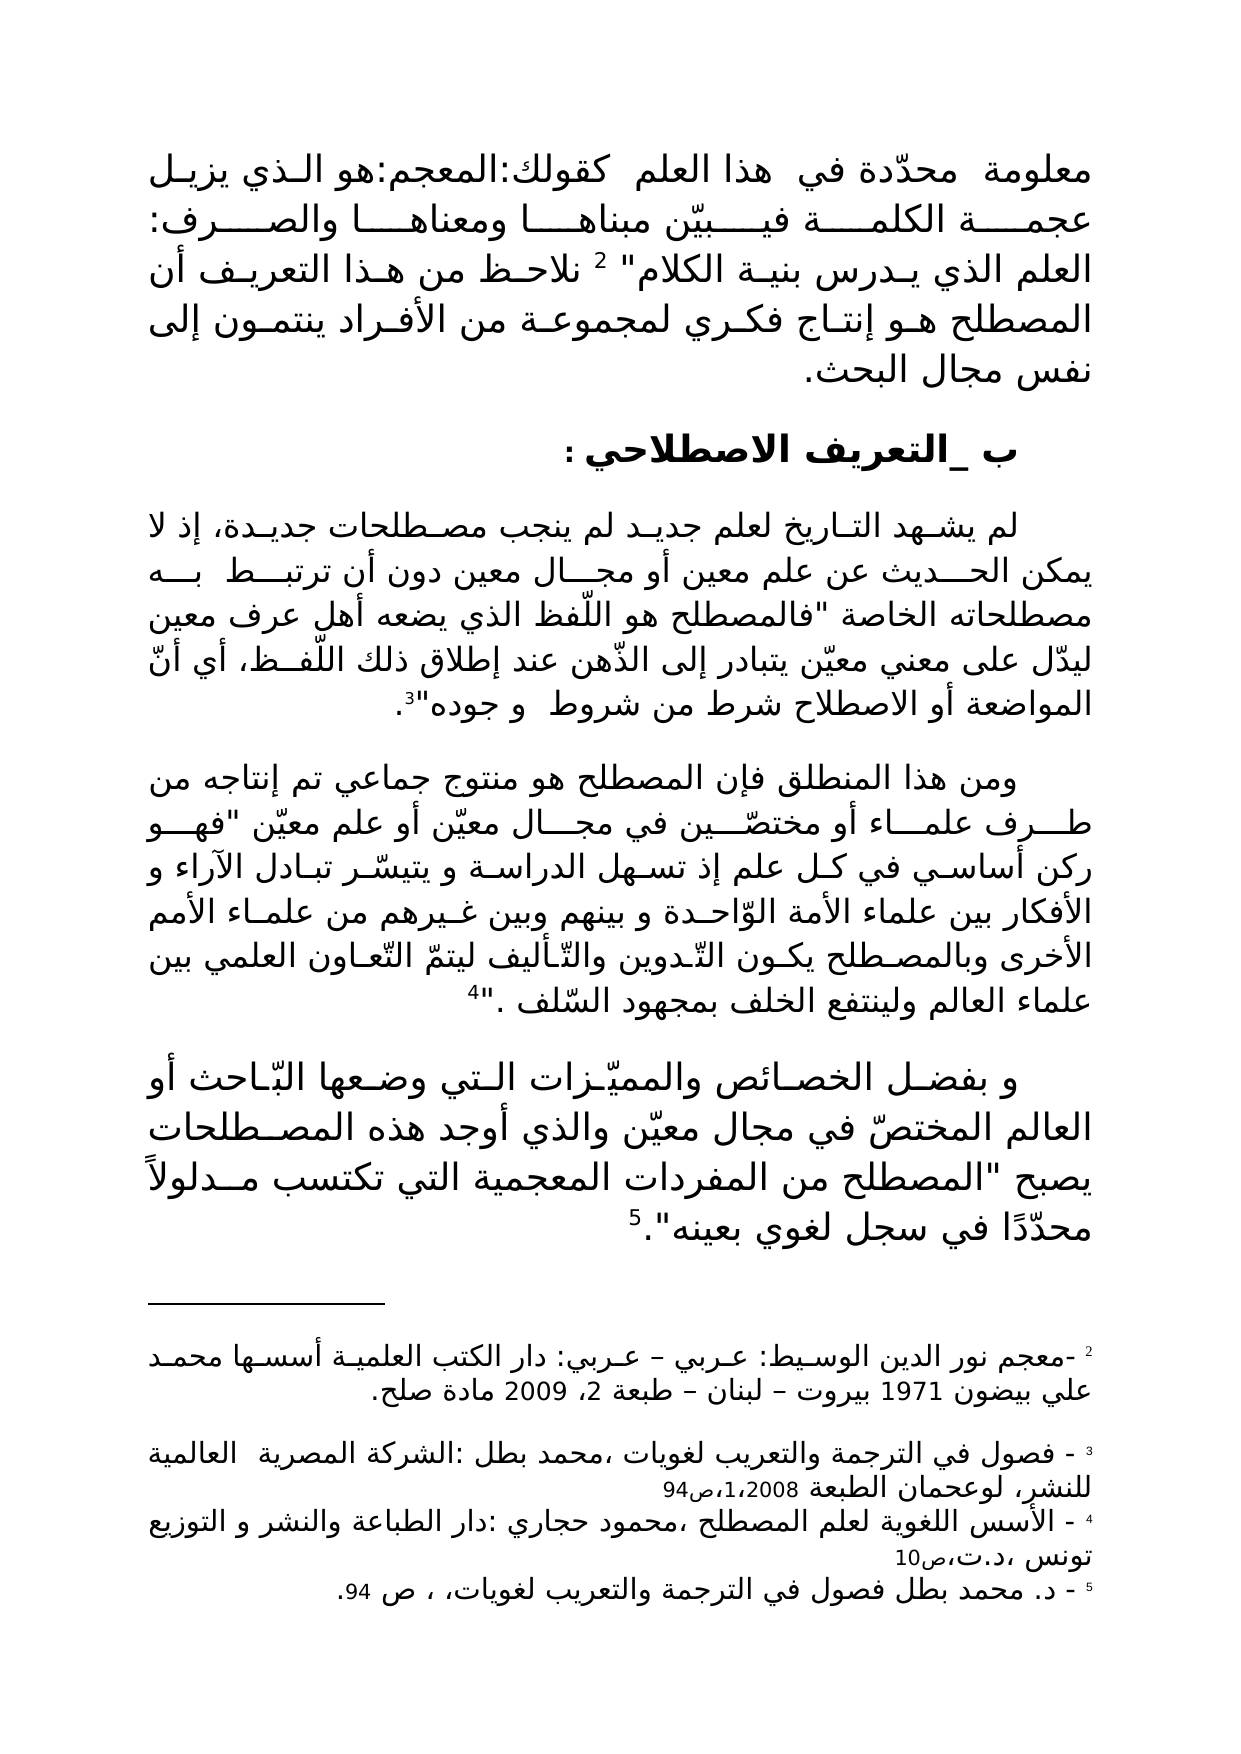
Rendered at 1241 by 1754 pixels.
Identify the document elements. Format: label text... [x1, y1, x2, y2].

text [148, 148, 1093, 392]
text و بفضل الخصائص والمميّزات التي وضعها البّاحث أو العالم المختصّ في مجال معيّن والذي أوجد هذه المصطلحات يصبح "المصطلح من المفردات المعجمية التي تكتسب مدلولاً محدّدًا في سجل لغوي بعينه". [148, 1055, 1093, 1249]
text ومن هذا المنطلق فإن المصطلح هو منتوج جماعي تم إنتاجه من طرف علماء أو مختصّين في مجال معيّن أو علم معيّن "فهو ركن أساسي في كل علم إذ تسهل الدراسة و يتيسّر تبادل الآراء و الأفكار بين علماء الأمة الوّاحدة و بينهم وبين غيرهم من علماء الأمم الأخرى وبالمصطلح يكون التّدوين والتّأليف ليتمّ التّعاون العلمي بين علماء العالم ولينتفع الخلف بمجهود السّلف ." [148, 759, 1093, 1020]
text ب _التعريف الاصطلاحي : [148, 427, 1093, 471]
text لم يشهد التاريخ لعلم جديد لم ينجب مصطلحات جديدة، إذ لا يمكن الحديث عن علم معين أو مجال معين دون أن ترتبط به مصطلحاته الخاصة "فالمصطلح هو اللّفظ الذي يضعه أهل عرف معين ليدّل على معني معيّن يتبادر إلى الذّهن عند إطلاق ذلك اللّفظ، أي أنّ المواضعة أو الاصطلاح شرط من شروط و جوده". [148, 507, 1093, 724]
